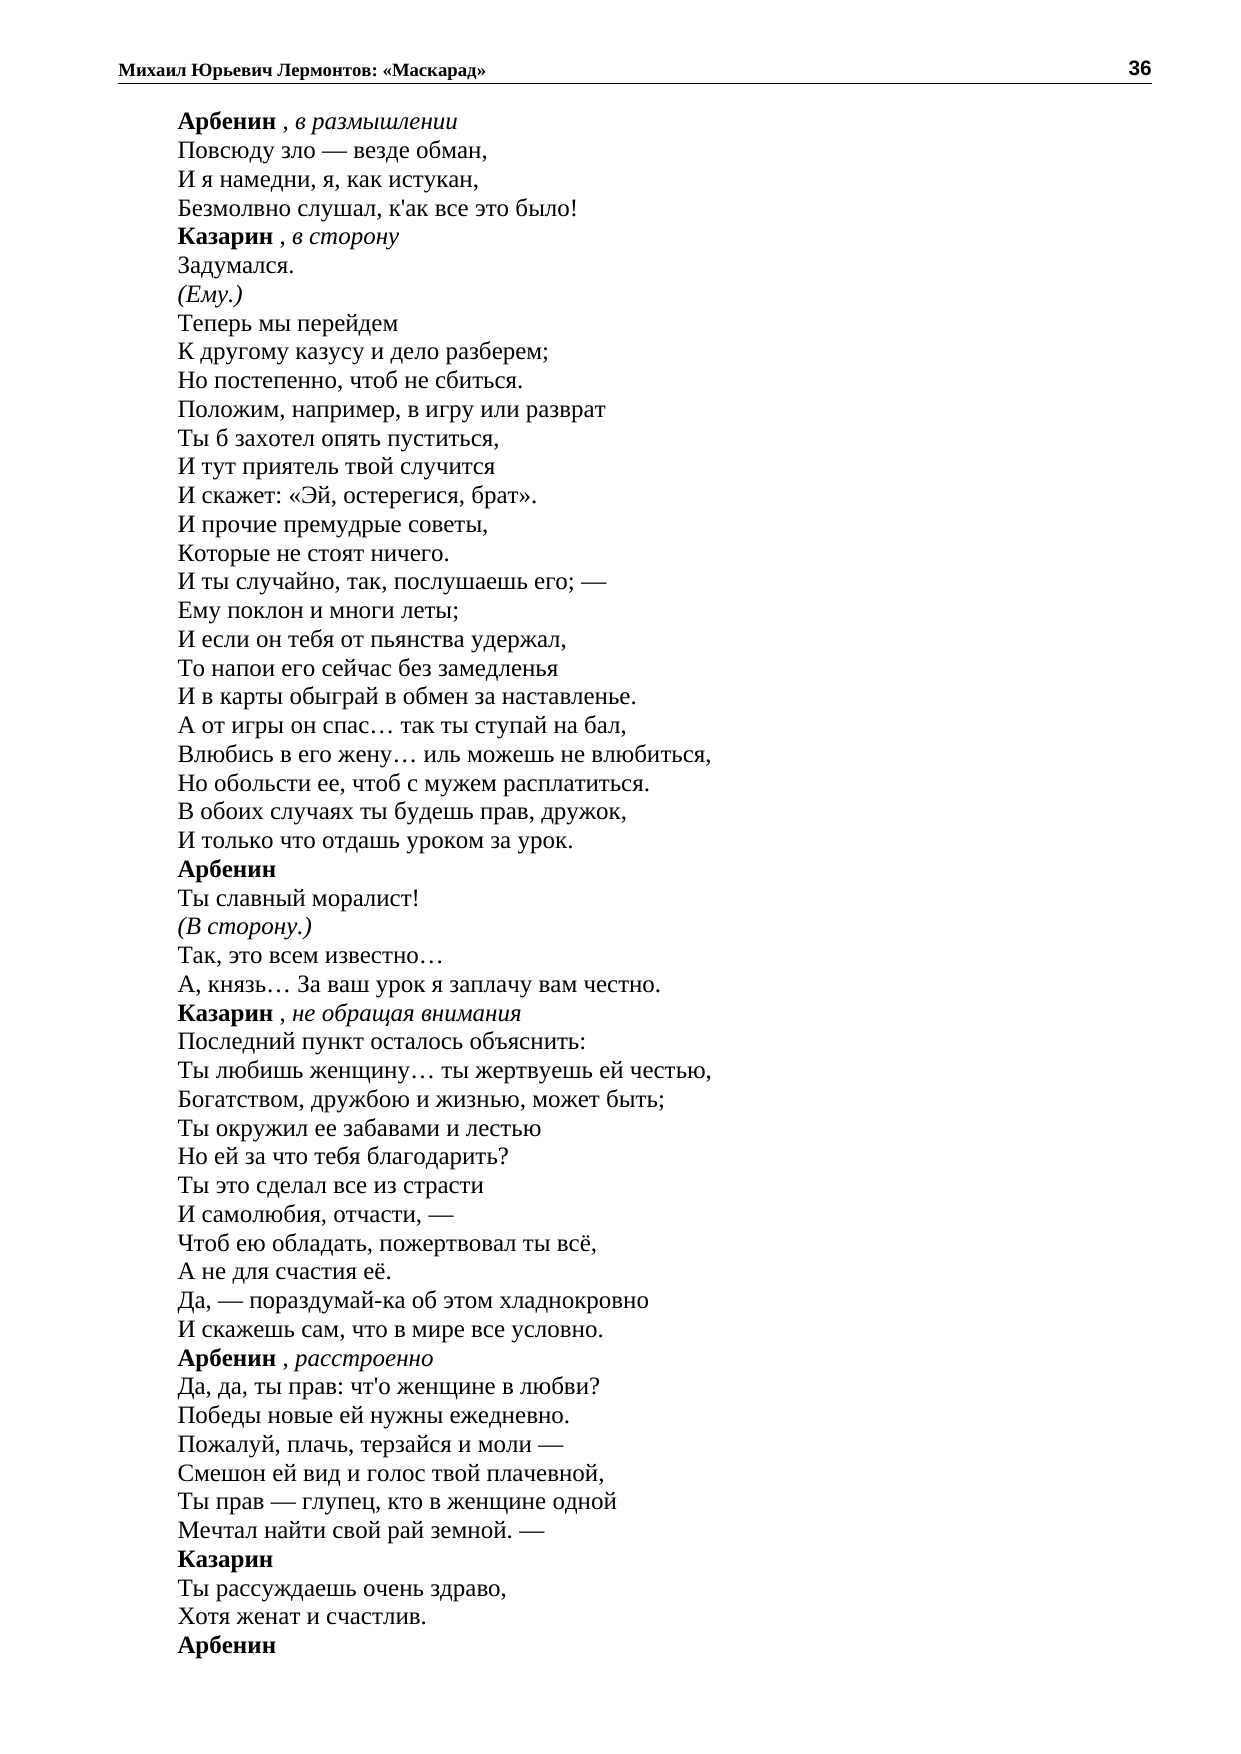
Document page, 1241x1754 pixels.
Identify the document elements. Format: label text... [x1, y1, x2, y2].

text Задумался. [118, 250, 1152, 279]
text Ты славный моралист! [118, 883, 1152, 911]
text Но обольсти ее, чтоб с мужем расплатиться. [118, 768, 1152, 796]
text Ты прав — глупец, кто в женщине одной [118, 1486, 1152, 1515]
text Но постепенно, чтоб не сбиться. [118, 365, 1152, 394]
text И только что отдашь уроком за урок. [118, 825, 1152, 854]
text И если он тебя от пьянства удержал, [118, 624, 1152, 653]
text Арбенин [118, 1630, 1152, 1659]
text Ты это сделал все из страсти [118, 1170, 1152, 1199]
text Ты окружил ее забавами и лестью [118, 1113, 1152, 1141]
text Которые не стоят ничего. [118, 538, 1152, 566]
text Арбенин , в размышлении [118, 106, 1152, 135]
text И скажешь сам, что в мире все условно. [118, 1314, 1152, 1343]
text Да, — пораздумай-ка об этом хладнокровно [118, 1285, 1152, 1314]
text И прочие премудрые советы, [118, 509, 1152, 538]
text Казарин [118, 1544, 1152, 1573]
text Ты рассуждаешь очень здраво, [118, 1573, 1152, 1601]
text Чтоб ею обладать, пожертвовал ты всё, [118, 1228, 1152, 1256]
text Арбенин [118, 854, 1152, 883]
text Казарин , в сторону [118, 221, 1152, 250]
text То напои его сейчас без замедленья [118, 653, 1152, 681]
text Но ей за что тебя благодарить? [118, 1141, 1152, 1170]
text И я намедни, я, как истукан, [118, 164, 1152, 193]
text (В сторону.) [118, 911, 1152, 940]
text К другому казусу и дело разберем; [118, 336, 1152, 365]
text Мечтал найти свой рай земной. — [118, 1515, 1152, 1544]
text Теперь мы перейдем [118, 308, 1152, 336]
text Пожалуй, плачь, терзайся и моли — [118, 1429, 1152, 1458]
text Хотя женат и счастлив. [118, 1601, 1152, 1630]
text И самолюбия, отчасти, — [118, 1199, 1152, 1228]
text Смешон ей вид и голос твой плачевной, [118, 1458, 1152, 1486]
text В обоих случаях ты будешь прав, дружок, [118, 796, 1152, 825]
text Повсюду зло — везде обман, [118, 135, 1152, 164]
text И тут приятель твой случится [118, 451, 1152, 480]
text И ты случайно, так, послушаешь его; — [118, 566, 1152, 595]
text Безмолвно слушал, к'ак все это было! [118, 193, 1152, 221]
text Казарин , не обращая внимания [118, 998, 1152, 1026]
text Да, да, ты прав: чт'о женщине в любви? [118, 1371, 1152, 1400]
text Арбенин , расстроенно [118, 1343, 1152, 1371]
text Так, это всем известно… [118, 940, 1152, 969]
text (Ему.) [118, 279, 1152, 308]
text А, князь… За ваш урок я заплачу вам честно. [118, 969, 1152, 998]
text Ему поклон и многи леты; [118, 595, 1152, 624]
text И скажет: «Эй, остерегися, брат». [118, 480, 1152, 509]
text Победы новые ей нужны ежедневно. [118, 1400, 1152, 1429]
text Положим, например, в игру или разврат [118, 394, 1152, 423]
text Ты любишь женщину… ты жертвуешь ей честью, [118, 1055, 1152, 1084]
text Богатством, дружбою и жизнью, может быть; [118, 1084, 1152, 1113]
text А не для счастия её. [118, 1256, 1152, 1285]
text Последний пункт осталось объяснить: [118, 1026, 1152, 1055]
text А от игры он спас… так ты ступай на бал, [118, 710, 1152, 739]
text Влюбись в его жену… иль можешь не влюбиться, [118, 739, 1152, 768]
text Ты б захотел опять пуститься, [118, 423, 1152, 451]
text И в карты обыграй в обмен за наставленье. [118, 681, 1152, 710]
